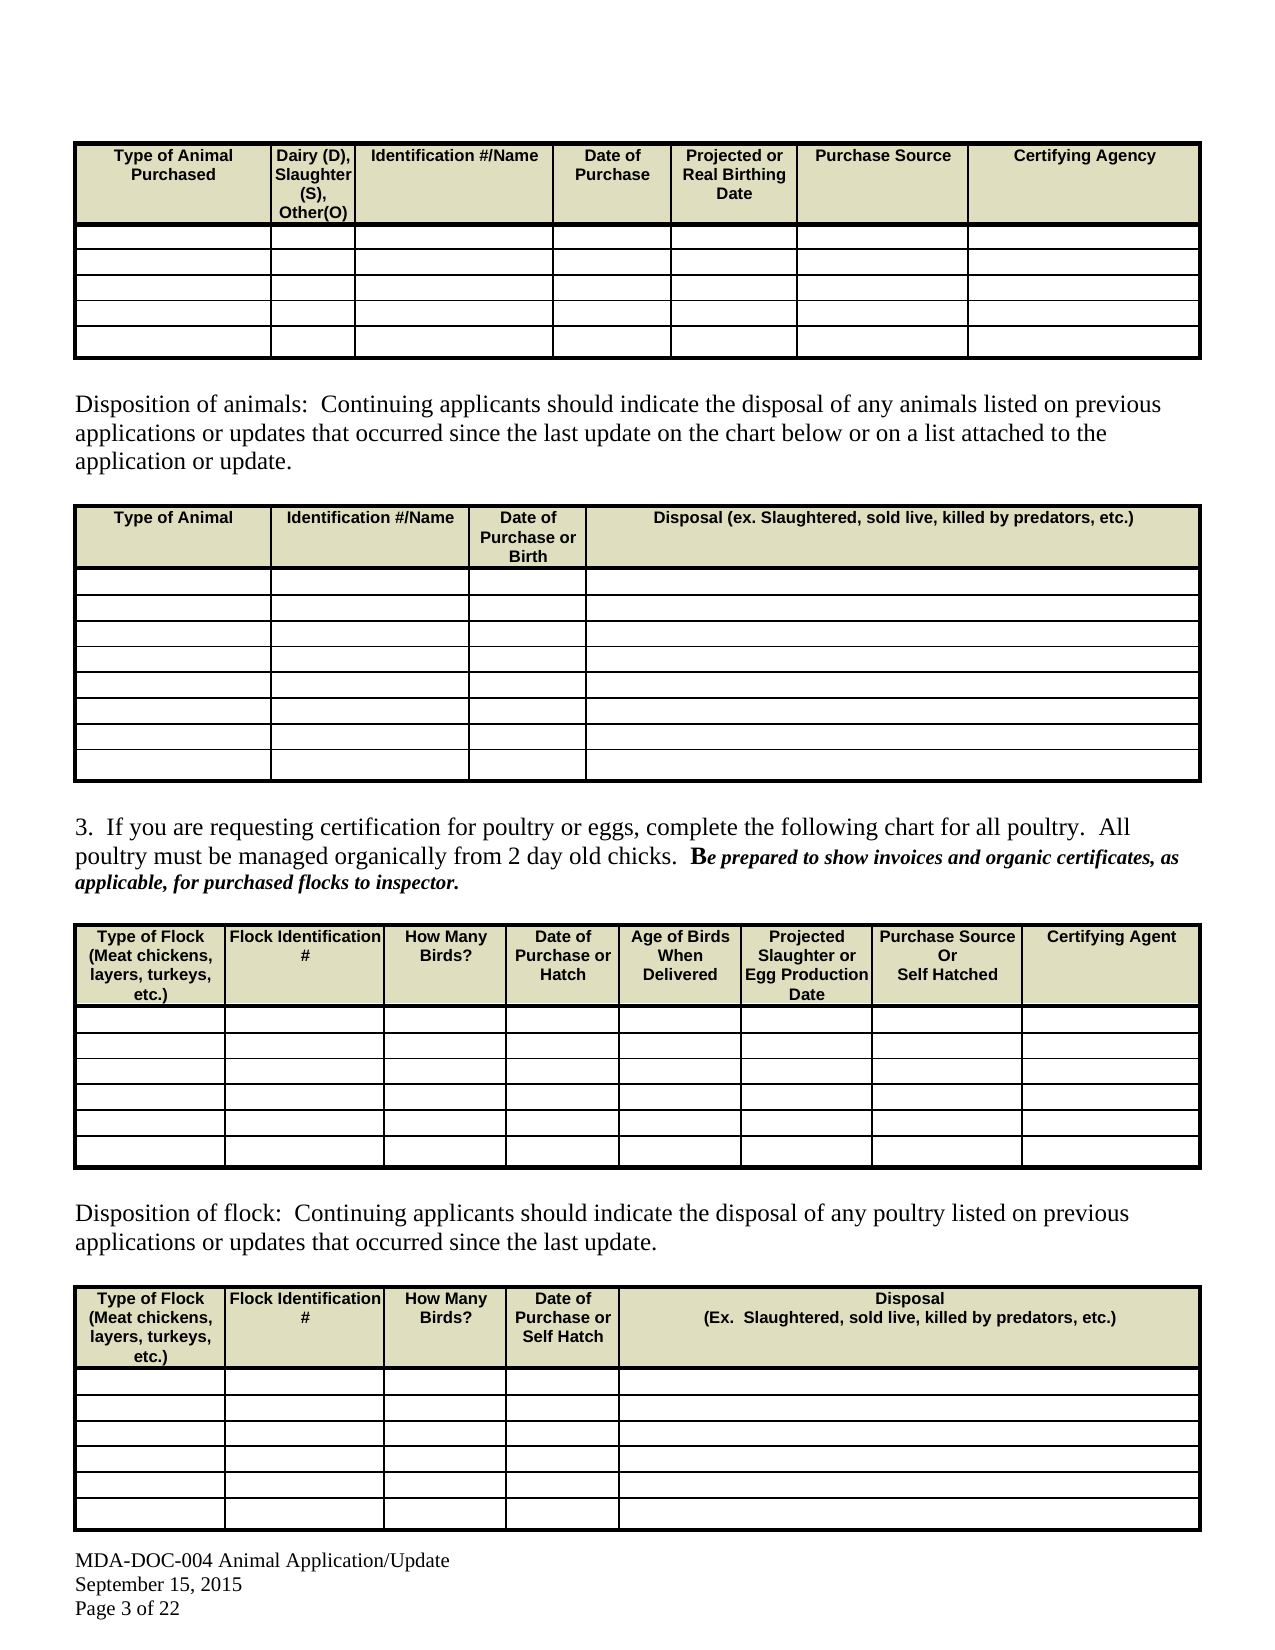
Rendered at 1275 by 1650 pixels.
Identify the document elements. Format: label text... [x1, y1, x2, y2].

table_header Date of Purchase or Hatch [507, 927, 618, 1003]
table_cell [470, 673, 585, 697]
table_header Type of Flock (Meat chickens, layers, turkeys, etc.) [77, 927, 224, 1003]
table_cell [77, 1137, 224, 1165]
table_header Purchase Source [798, 146, 967, 222]
table_cell [969, 250, 1198, 274]
table_cell [587, 570, 1198, 594]
table_cell [1023, 1059, 1198, 1083]
table_cell [742, 1111, 871, 1135]
table_cell [742, 1008, 871, 1032]
table_cell [672, 276, 796, 299]
table_cell [226, 1137, 383, 1165]
table_cell [356, 227, 552, 248]
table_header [272, 146, 354, 222]
table_cell [272, 725, 468, 748]
table_cell [385, 1034, 505, 1057]
table_cell [620, 1059, 740, 1083]
table_header Certifying Agency [969, 146, 1198, 222]
table_cell [873, 1111, 1021, 1135]
table_cell [226, 1447, 383, 1471]
table_cell [873, 1137, 1021, 1165]
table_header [356, 146, 552, 222]
table_cell [272, 250, 354, 274]
table_cell [672, 327, 796, 356]
table_cell [77, 596, 270, 620]
table_cell [272, 699, 468, 723]
table_cell [873, 1059, 1021, 1083]
text 3. If you are requesting certification for poultry or eggs, complete the following chart for all poultry. All poultry must be managed organically from 2 day old chicks. Be prepared to show invoices and organic certificates, as applicable, for purchased flocks to inspector. [75, 812, 1200, 894]
table_header Identification #/Name [272, 508, 468, 566]
table_cell [272, 570, 468, 594]
table_cell [554, 227, 670, 248]
text Disposition of flock: Continuing applicants should indicate the disposal of any poultry listed on previous applications or updates that occurred since the last update. [75, 1198, 1200, 1256]
table_cell [77, 327, 270, 356]
table_cell [554, 250, 670, 274]
table_cell [385, 1111, 505, 1135]
table_header Age of Birds When Delivered [620, 927, 740, 1003]
table_header Type of Animal [77, 508, 270, 566]
table_cell [77, 276, 270, 299]
table_cell [385, 1137, 505, 1165]
table_cell [385, 1422, 505, 1445]
table_cell [226, 1499, 383, 1527]
table_cell [77, 725, 270, 748]
table_cell [587, 750, 1198, 779]
table_cell [356, 276, 552, 299]
table_cell [554, 276, 670, 299]
table_cell [470, 596, 585, 620]
table_cell [620, 1422, 1198, 1445]
table_cell [742, 1034, 871, 1057]
table_cell [385, 1370, 505, 1394]
table_cell [507, 1370, 618, 1394]
table_cell [742, 1059, 871, 1083]
table_header Flock Identification # [226, 927, 383, 1003]
table_cell [226, 1370, 383, 1394]
table_cell [226, 1008, 383, 1032]
table_cell [77, 750, 270, 779]
table_header How Many Birds? [385, 927, 505, 1003]
table_cell [77, 1499, 224, 1527]
table_cell [226, 1059, 383, 1083]
table_cell [77, 1473, 224, 1497]
table_cell [620, 1396, 1198, 1420]
table_cell [226, 1034, 383, 1057]
table_cell [272, 596, 468, 620]
table_cell [873, 1008, 1021, 1032]
table_header Date of Purchase or Birth [470, 508, 585, 566]
table_cell [272, 301, 354, 325]
table_cell [77, 1422, 224, 1445]
table_cell [587, 647, 1198, 671]
table_cell [620, 1034, 740, 1057]
table_header Purchase Source Or Self Hatched [873, 927, 1021, 1003]
table_cell [587, 699, 1198, 723]
table_cell [77, 570, 270, 594]
table_cell [620, 1370, 1198, 1394]
table_cell [507, 1473, 618, 1497]
table_cell [272, 327, 354, 356]
table_cell [385, 1008, 505, 1032]
table_cell [470, 699, 585, 723]
table_cell [77, 1447, 224, 1471]
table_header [77, 146, 270, 222]
table_cell [272, 276, 354, 299]
table_cell [272, 227, 354, 248]
table_cell [77, 1085, 224, 1109]
table_cell [77, 301, 270, 325]
table_cell [507, 1008, 618, 1032]
table_cell [507, 1396, 618, 1420]
table_cell [356, 301, 552, 325]
table_cell [742, 1085, 871, 1109]
table_cell [1023, 1085, 1198, 1109]
table_cell [226, 1085, 383, 1109]
table_cell [620, 1499, 1198, 1527]
table_cell [507, 1447, 618, 1471]
table_cell [470, 725, 585, 748]
table_cell [470, 647, 585, 671]
table_cell [385, 1085, 505, 1109]
table_cell [587, 673, 1198, 697]
table_cell [1023, 1034, 1198, 1057]
table_cell [620, 1008, 740, 1032]
table_cell [77, 1059, 224, 1083]
table_cell [798, 250, 967, 274]
table_cell [272, 750, 468, 779]
table_cell [873, 1085, 1021, 1109]
table_cell [672, 250, 796, 274]
table_cell [587, 622, 1198, 646]
table_cell [507, 1137, 618, 1165]
table_cell [587, 596, 1198, 620]
table_cell [1023, 1137, 1198, 1165]
table_cell [1023, 1111, 1198, 1135]
table_cell [385, 1447, 505, 1471]
table_cell [742, 1137, 871, 1165]
table_cell [272, 673, 468, 697]
table_cell [798, 227, 967, 248]
table_header Flock Identification # [226, 1289, 383, 1366]
table_cell [969, 301, 1198, 325]
table_cell [385, 1396, 505, 1420]
table_cell [798, 276, 967, 299]
table_cell [554, 301, 670, 325]
table_header Certifying Agent [1023, 927, 1198, 1003]
table_cell [507, 1034, 618, 1057]
table_cell [77, 699, 270, 723]
table_cell [385, 1473, 505, 1497]
table_cell [77, 1370, 224, 1394]
table_cell [226, 1422, 383, 1445]
table_cell [77, 227, 270, 248]
table_cell [385, 1499, 505, 1527]
table_cell [226, 1396, 383, 1420]
table_cell [77, 1008, 224, 1032]
table_cell [507, 1085, 618, 1109]
table_cell [272, 647, 468, 671]
table_cell [507, 1059, 618, 1083]
table_header Date of Purchase [554, 146, 670, 222]
table_cell [226, 1473, 383, 1497]
table_header Disposal (ex. Slaughtered, sold live, killed by predators, etc.) [587, 508, 1198, 566]
table_cell [620, 1137, 740, 1165]
text Disposition of animals: Continuing applicants should indicate the disposal of any animals listed on previous applications or updates that occurred since the last update on the chart below or on a list attached to the application or update. [75, 389, 1200, 475]
table_cell [77, 1111, 224, 1135]
table_header How Many Birds? [385, 1289, 505, 1366]
table_cell [470, 622, 585, 646]
table_cell [672, 227, 796, 248]
table_cell [620, 1447, 1198, 1471]
table_cell [470, 750, 585, 779]
table_cell [507, 1111, 618, 1135]
table_cell [77, 250, 270, 274]
table_cell [77, 673, 270, 697]
table_cell [356, 327, 552, 356]
table_header Disposal (Ex. Slaughtered, sold live, killed by predators, etc.) [620, 1289, 1198, 1366]
table_cell [77, 622, 270, 646]
table_cell [798, 327, 967, 356]
table_cell [969, 327, 1198, 356]
table_cell [587, 725, 1198, 748]
table_cell [226, 1111, 383, 1135]
table_cell [798, 301, 967, 325]
table_cell [507, 1422, 618, 1445]
table_cell [356, 250, 552, 274]
table_cell [554, 327, 670, 356]
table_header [672, 146, 796, 222]
table_cell [77, 647, 270, 671]
table_cell [272, 622, 468, 646]
table_cell [470, 570, 585, 594]
table_header Projected Slaughter or Egg Production Date [742, 927, 871, 1003]
table_cell [620, 1111, 740, 1135]
table_cell [969, 227, 1198, 248]
table_cell [620, 1473, 1198, 1497]
table_cell [620, 1085, 740, 1109]
table_cell [77, 1034, 224, 1057]
table_header Date of Purchase or Self Hatch [507, 1289, 618, 1366]
table_cell [969, 276, 1198, 299]
table_header Type of Flock (Meat chickens, layers, turkeys, etc.) [77, 1289, 224, 1366]
table_cell [1023, 1008, 1198, 1032]
table_cell [385, 1059, 505, 1083]
table_cell [672, 301, 796, 325]
table_cell [77, 1396, 224, 1420]
table_cell [873, 1034, 1021, 1057]
table_cell [507, 1499, 618, 1527]
